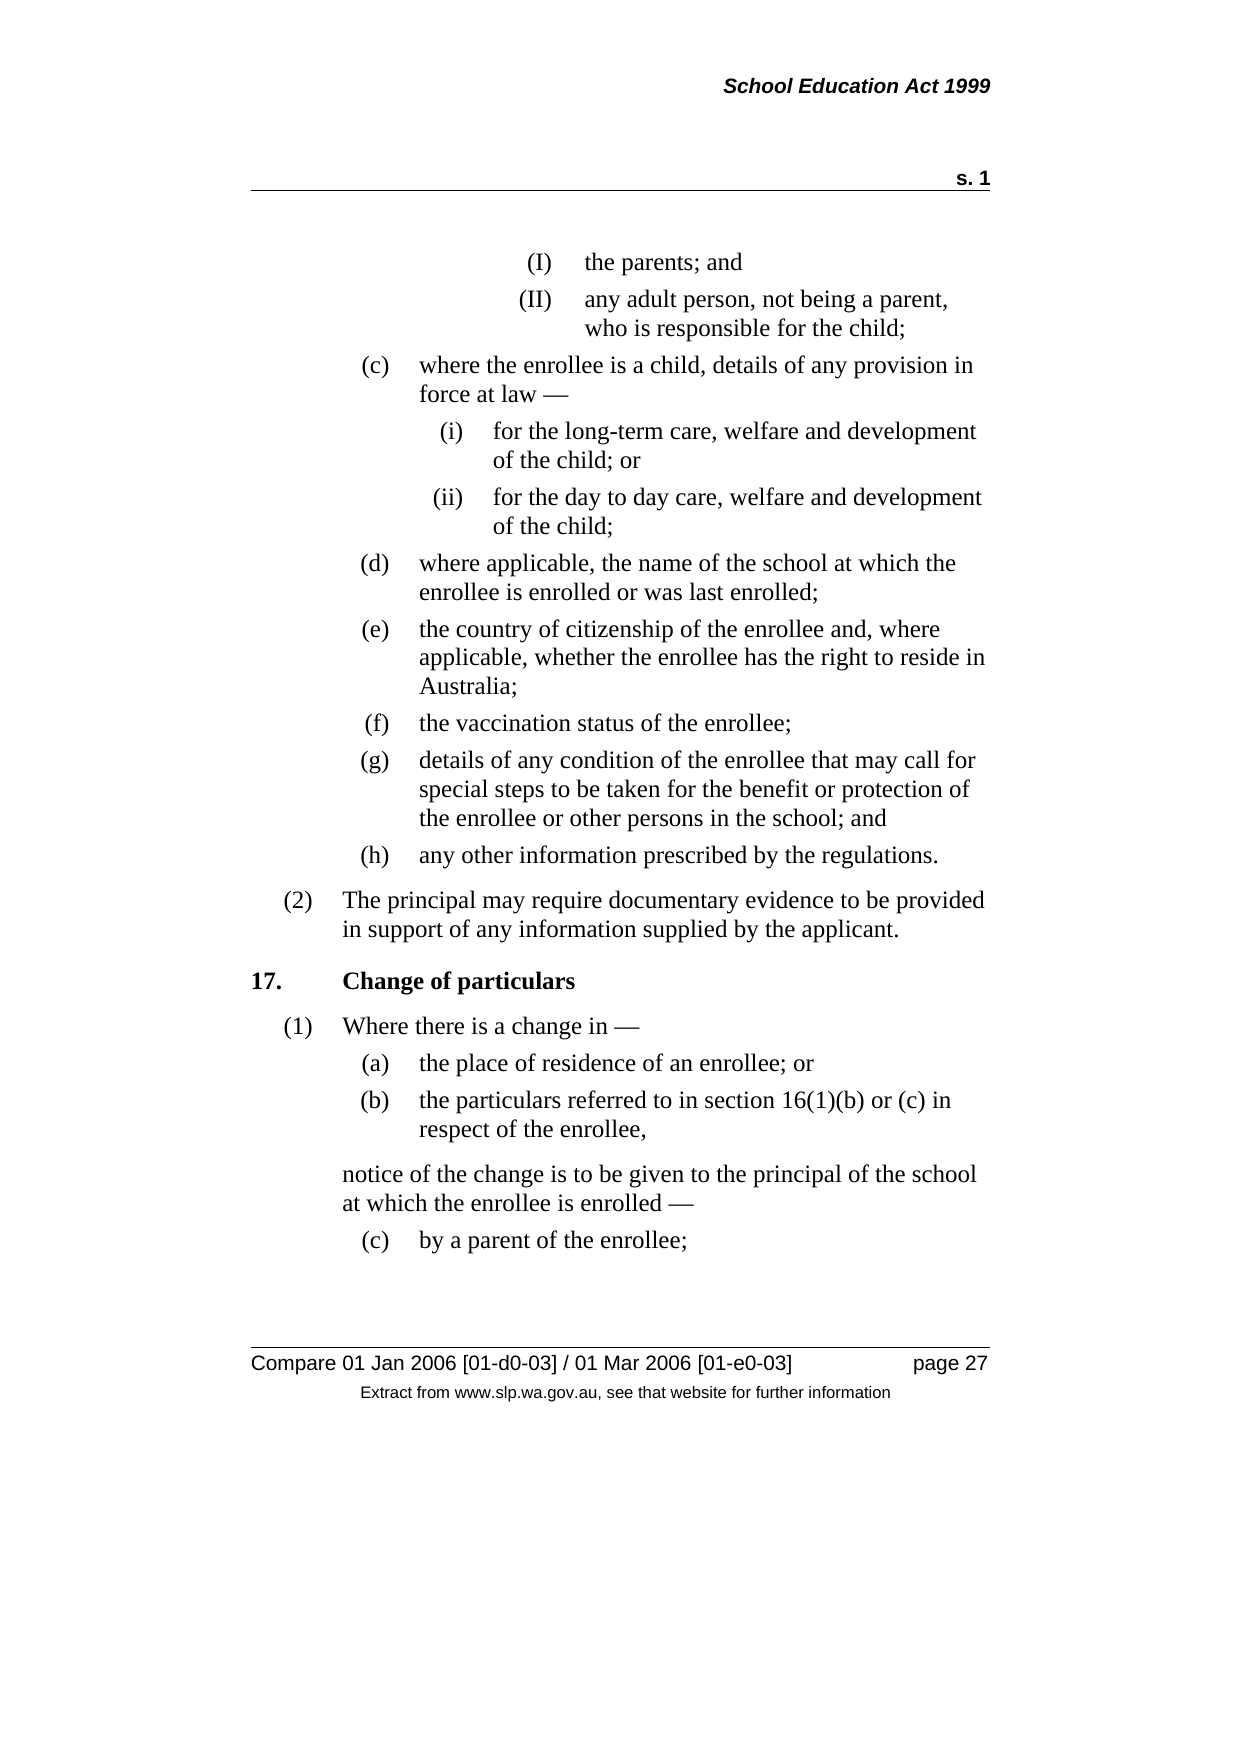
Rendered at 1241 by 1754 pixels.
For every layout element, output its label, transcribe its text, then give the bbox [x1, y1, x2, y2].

text (a) the place of residence of an enrollee; or [251, 1048, 990, 1077]
text (d) where applicable, the name of the school at which the enrollee is enrolled or was last enrolled; [251, 548, 990, 605]
text (i) for the long-term care, welfare and development of the child; or [251, 416, 990, 474]
subtitle 17. Change of particulars [251, 966, 990, 994]
text (b) the particulars referred to in section 16(1)(b) or (c) in respect of the enrollee, [251, 1085, 990, 1143]
text (1) Where there is a change in — [251, 1011, 990, 1040]
text (c) by a parent of the enrollee; [251, 1225, 990, 1254]
text (f) the vaccination status of the enrollee; [251, 708, 990, 737]
text (c) where the enrollee is a child, details of any provision in force at law — [251, 350, 990, 408]
text (II) any adult person, not being a parent, who is responsible for the child; [251, 284, 990, 342]
text (I) the parents; and [251, 247, 990, 276]
text (2) The principal may require documentary evidence to be provided in support of any information supplied by the applicant. [251, 885, 990, 943]
text (e) the country of citizenship of the enrollee and, where applicable, whether the enrollee has the right to reside in Australia; [251, 614, 990, 700]
text (ii) for the day to day care, welfare and development of the child; [251, 482, 990, 539]
text (h) any other information prescribed by the regulations. [251, 840, 990, 869]
text (g) details of any condition of the enrollee that may call for special steps to be taken for the benefit or protection of the enrollee or other persons in the school; and [251, 745, 990, 832]
text notice of the change is to be given to the principal of the school at which the enrollee is enrolled — [251, 1159, 990, 1217]
